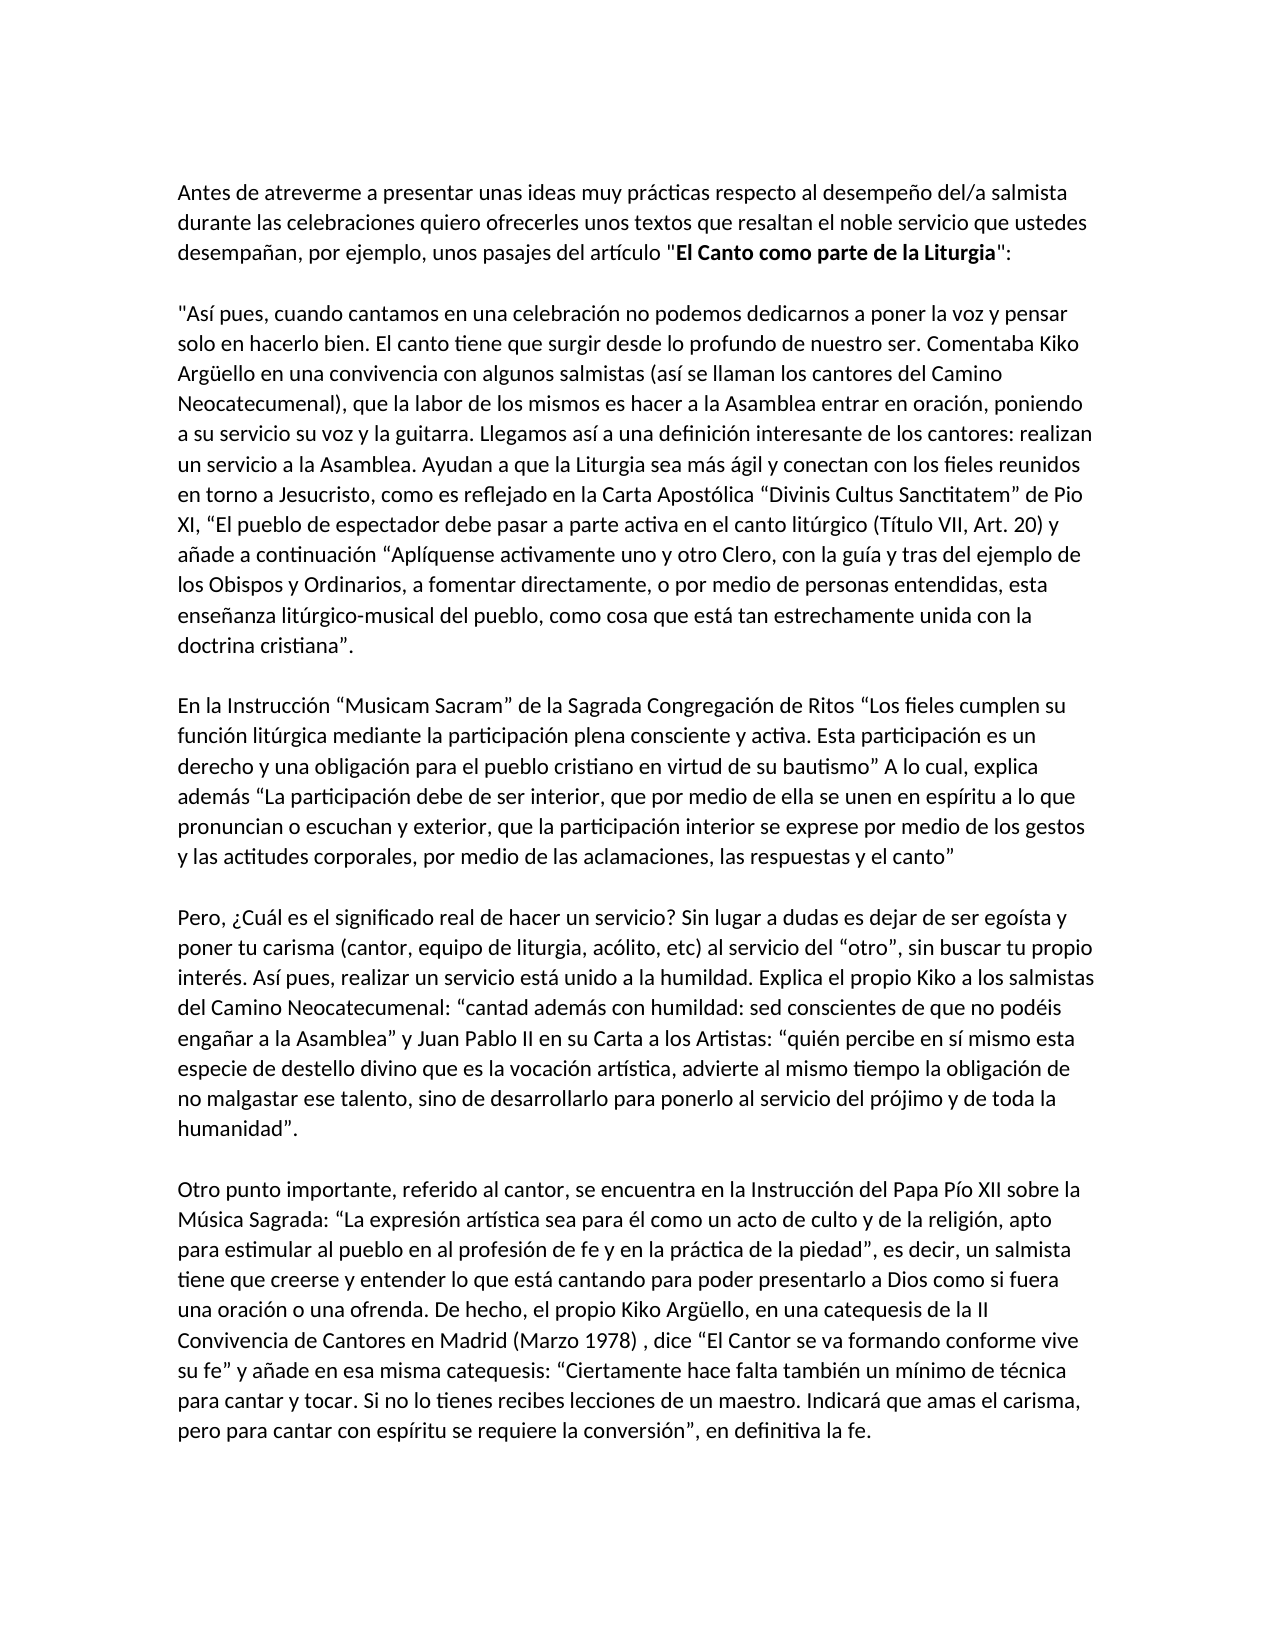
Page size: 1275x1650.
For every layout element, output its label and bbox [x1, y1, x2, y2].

text [177, 148, 1098, 1474]
